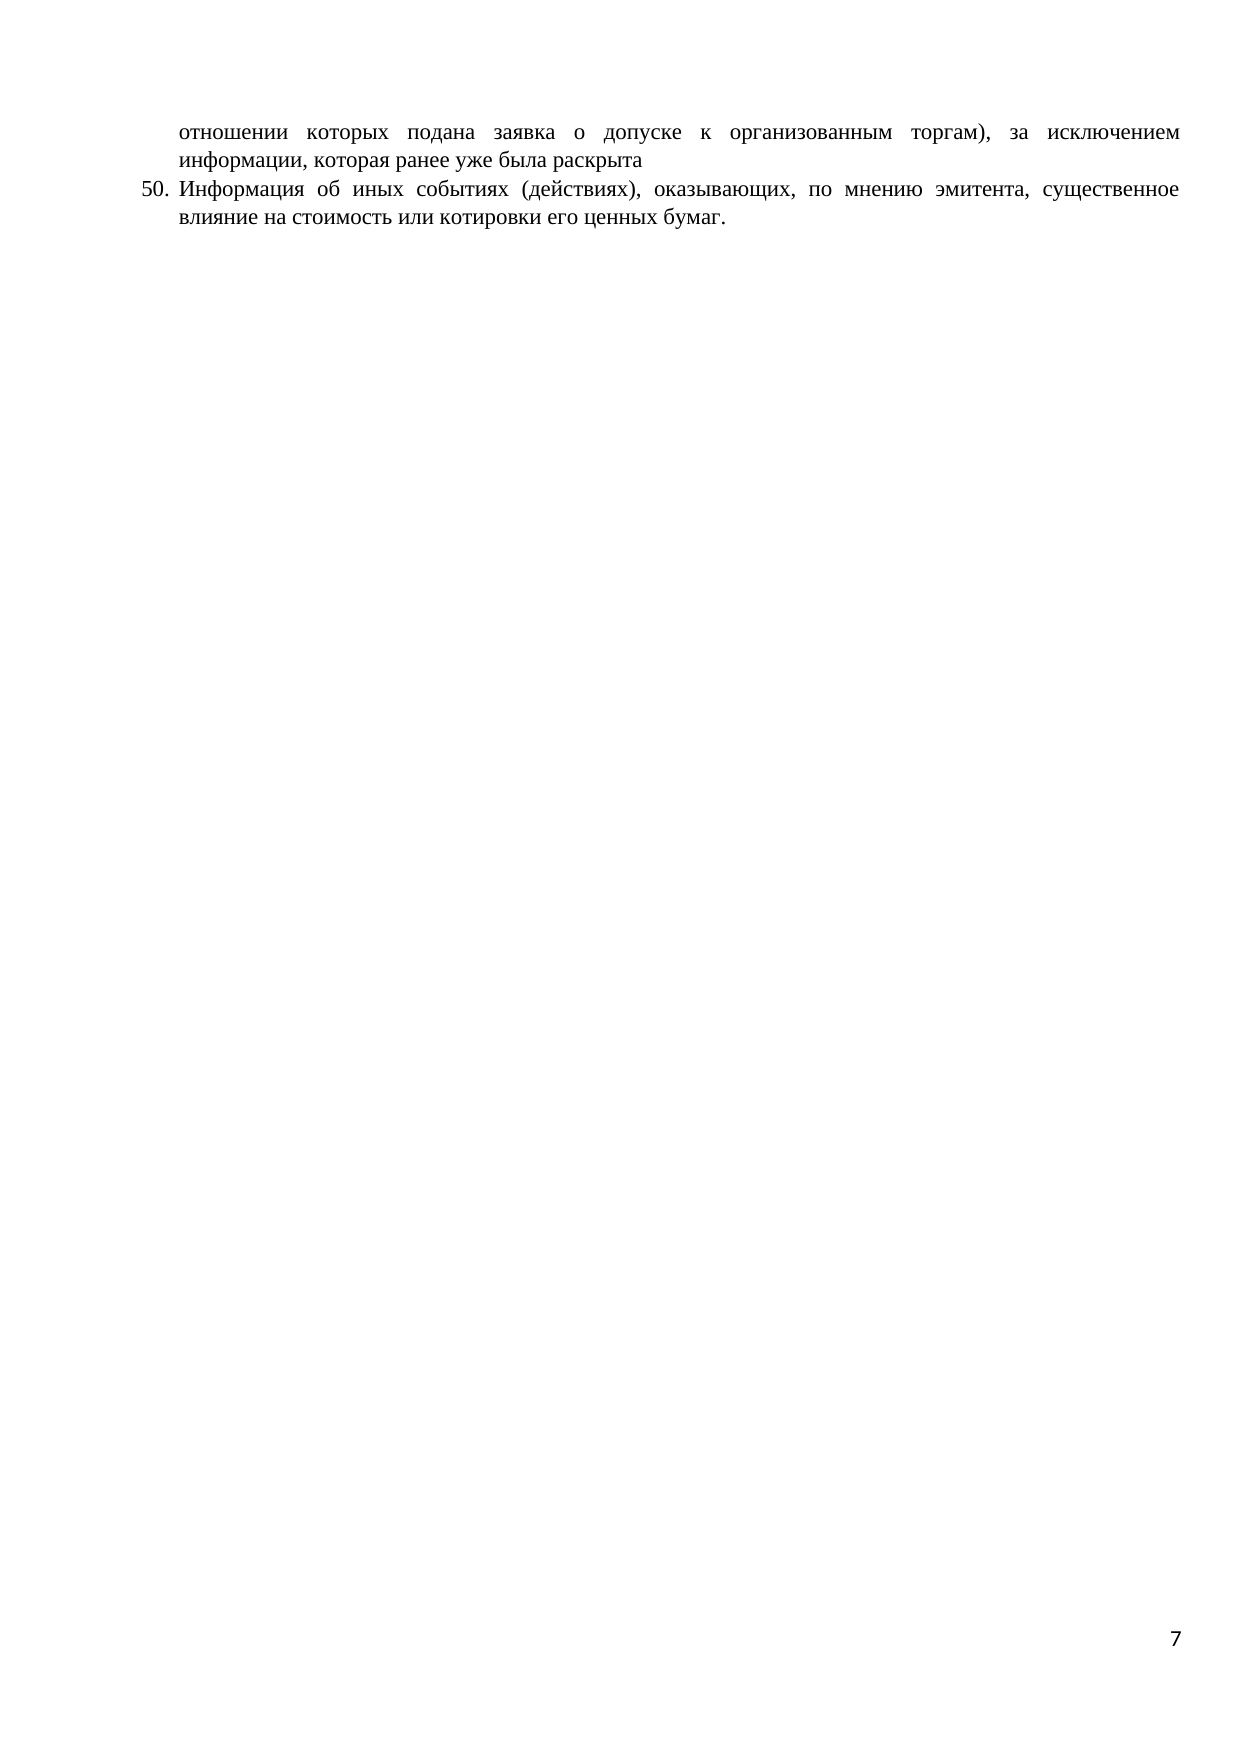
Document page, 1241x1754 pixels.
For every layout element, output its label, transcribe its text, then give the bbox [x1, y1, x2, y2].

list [141, 118, 1181, 173]
list Информация об иных событиях (действиях), оказывающих, по мнению эмитента, существенное влияние на стоимость или котировки его ценных бумаг. [141, 175, 1181, 230]
